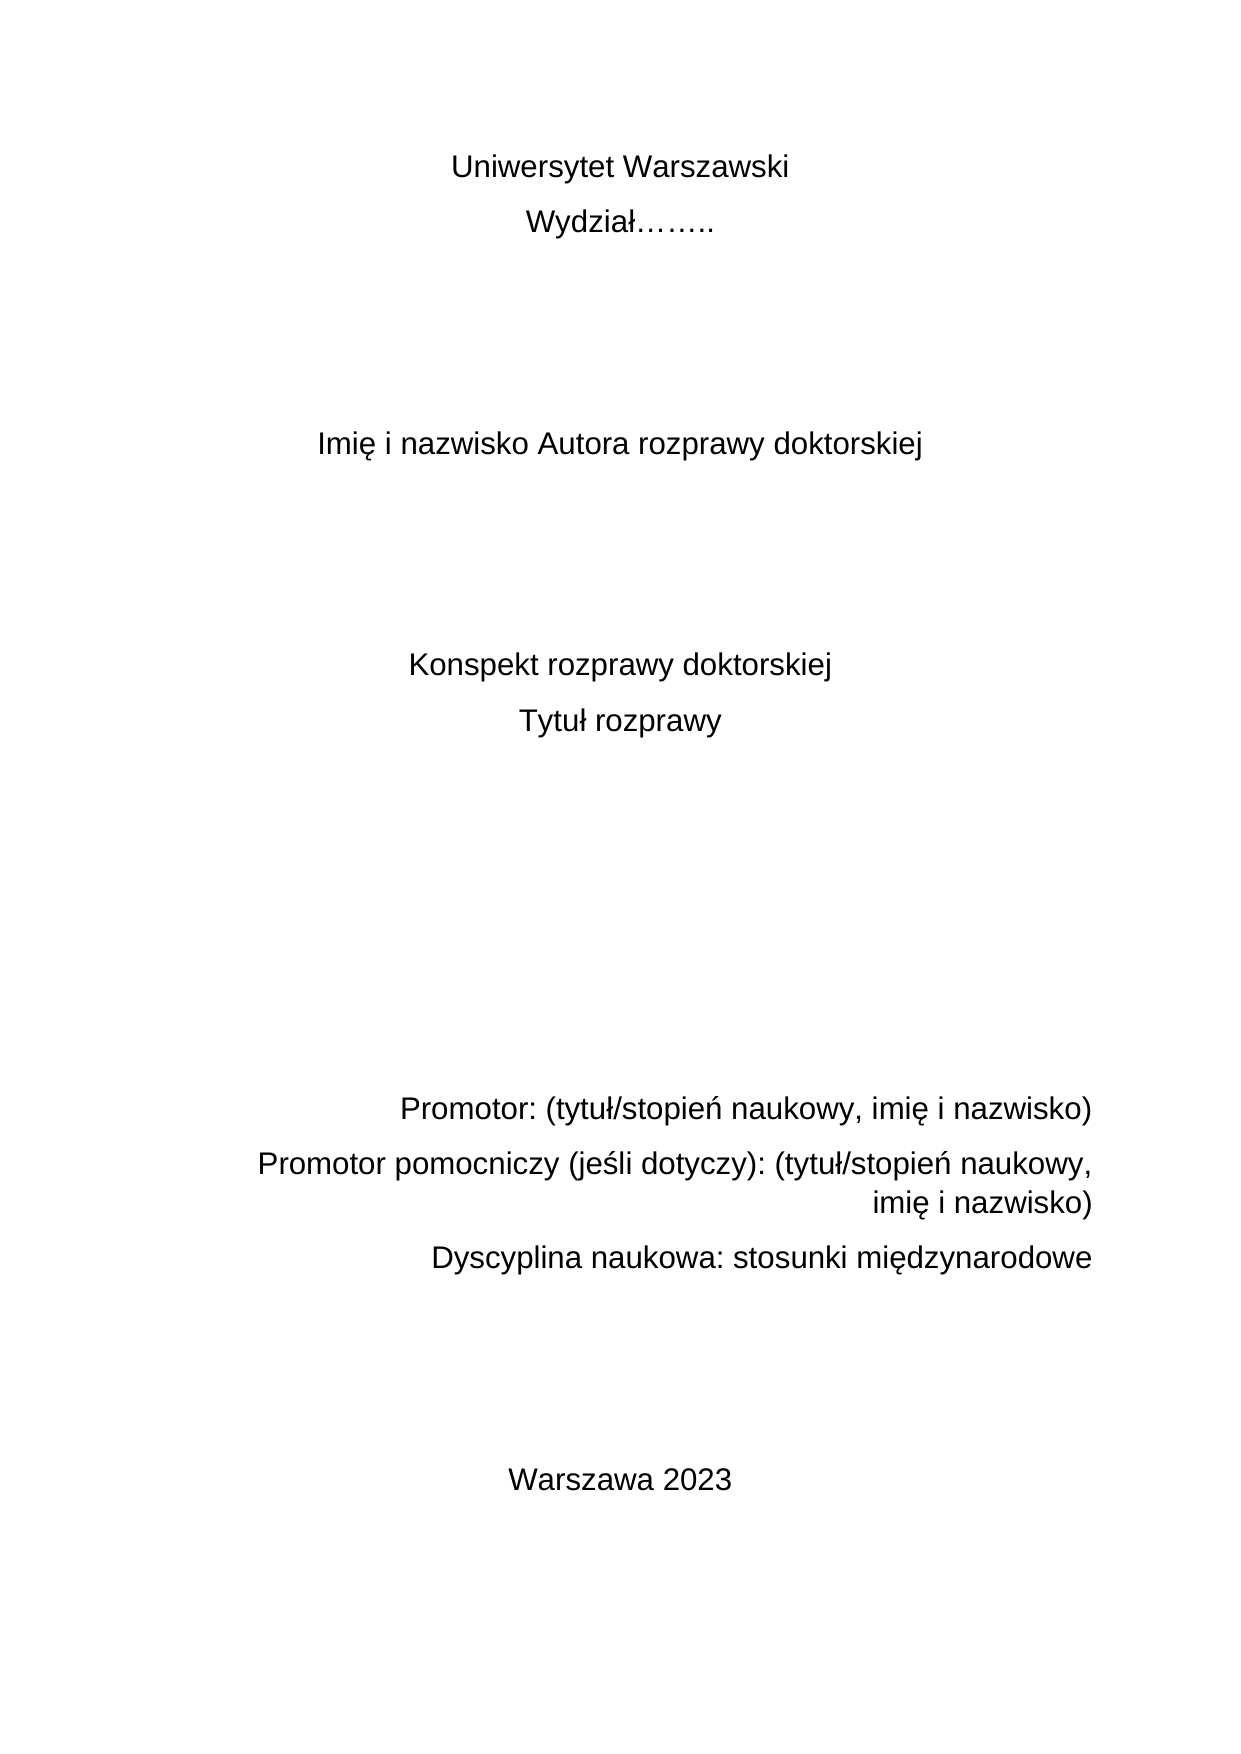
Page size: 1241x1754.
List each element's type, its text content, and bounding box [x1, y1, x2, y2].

text Konspekt rozprawy doktorskiej [148, 646, 1093, 682]
text Imię i nazwisko Autora rozprawy doktorskiej [148, 425, 1093, 461]
text Uniwersytet Warszawski [148, 148, 1093, 183]
text Promotor pomocniczy (jeśli dotyczy): (tytuł/stopień naukowy, imię i nazwisko) [148, 1145, 1093, 1220]
text Warszawa 2023 [148, 1461, 1093, 1497]
text Promotor: (tytuł/stopień naukowy, imię i nazwisko) [148, 1090, 1093, 1126]
text Tytuł rozprawy [148, 702, 1093, 738]
text Dyscyplina naukowa: stosunki międzynarodowe [148, 1239, 1093, 1275]
text Wydział…….. [148, 203, 1093, 239]
